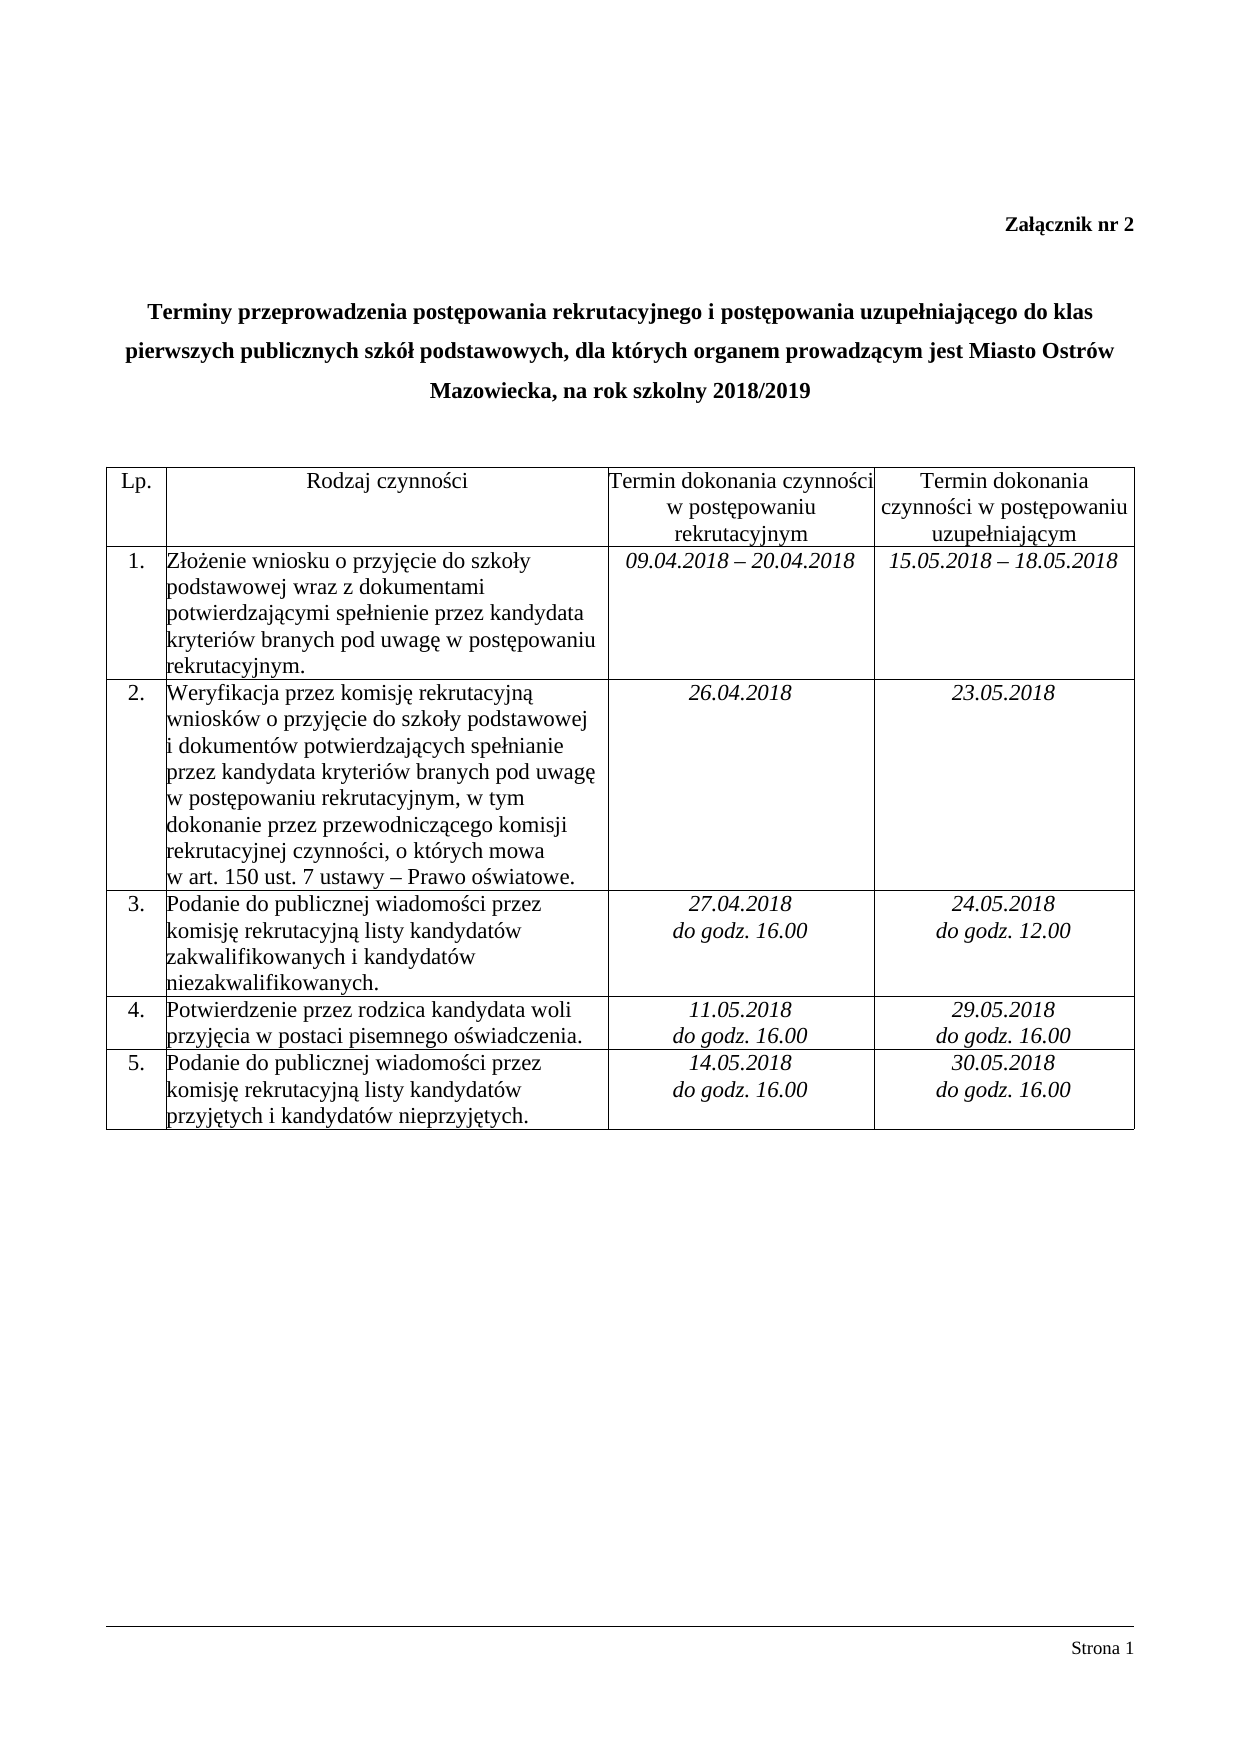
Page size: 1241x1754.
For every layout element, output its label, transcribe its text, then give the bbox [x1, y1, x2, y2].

table_cell 11.05.2018 do godz. 16.00 [609, 997, 874, 1049]
table_cell 14.05.2018 do godz. 16.00 [609, 1050, 874, 1128]
table_cell 09.04.2018 – 20.04.2018 [609, 547, 874, 678]
table_cell 27.04.2018 do godz. 16.00 [609, 891, 874, 996]
table_cell Podanie do publicznej wiadomości przez komisję rekrutacyjną listy kandydatów przyjętych i kandydatów nieprzyjętych. [167, 1050, 608, 1128]
table_cell 2. [107, 680, 166, 890]
table_cell 24.05.2018 do godz. 12.00 [875, 891, 1134, 996]
table_cell Potwierdzenie przez rodzica kandydata woli przyjęcia w postaci pisemnego oświadczenia. [167, 997, 608, 1049]
table_header Termin dokonania czynności w postępowaniu rekrutacyjnym [609, 468, 874, 546]
table_cell 26.04.2018 [609, 680, 874, 890]
table_header Rodzaj czynności [167, 468, 608, 546]
table_cell Podanie do publicznej wiadomości przez komisję rekrutacyjną listy kandydatów zakwalifikowanych i kandydatów niezakwalifikowanych. [167, 891, 608, 996]
table_header Lp. [107, 468, 166, 546]
table_cell Weryfikacja przez komisję rekrutacyjną wniosków o przyjęcie do szkoły podstawowej i dokumentów potwierdzających spełnianie przez kandydata kryteriów branych pod uwagę w postępowaniu rekrutacyjnym, w tym dokonanie przez przewodniczącego komisji rekrutacyjnej czynności, o których mowa w art. 150 ust. 7 ustawy – Prawo oświatowe. [167, 680, 608, 890]
table_cell Złożenie wniosku o przyjęcie do szkoły podstawowej wraz z dokumentami potwierdzającymi spełnienie przez kandydata kryteriów branych pod uwagę w postępowaniu rekrutacyjnym. [167, 547, 608, 678]
text Załącznik nr 2 [579, 212, 1134, 236]
table_header Termin dokonania czynności w postępowaniu uzupełniającym [875, 468, 1134, 546]
table_cell 15.05.2018 – 18.05.2018 [875, 547, 1134, 678]
table_cell 30.05.2018 do godz. 16.00 [875, 1050, 1134, 1128]
table_cell 3. [107, 891, 166, 996]
table_cell 29.05.2018 do godz. 16.00 [875, 997, 1134, 1049]
table_cell 4. [107, 997, 166, 1049]
table_cell 5. [107, 1050, 166, 1128]
text Terminy przeprowadzenia postępowania rekrutacyjnego i postępowania uzupełniającego do klas pierwszych publicznych szkół podstawowych, dla których organem prowadzącym jest Miasto Ostrów Mazowiecka, na rok szkolny 2018/2019 [106, 298, 1134, 403]
table_cell 23.05.2018 [875, 680, 1134, 890]
table_cell 1. [107, 547, 166, 678]
